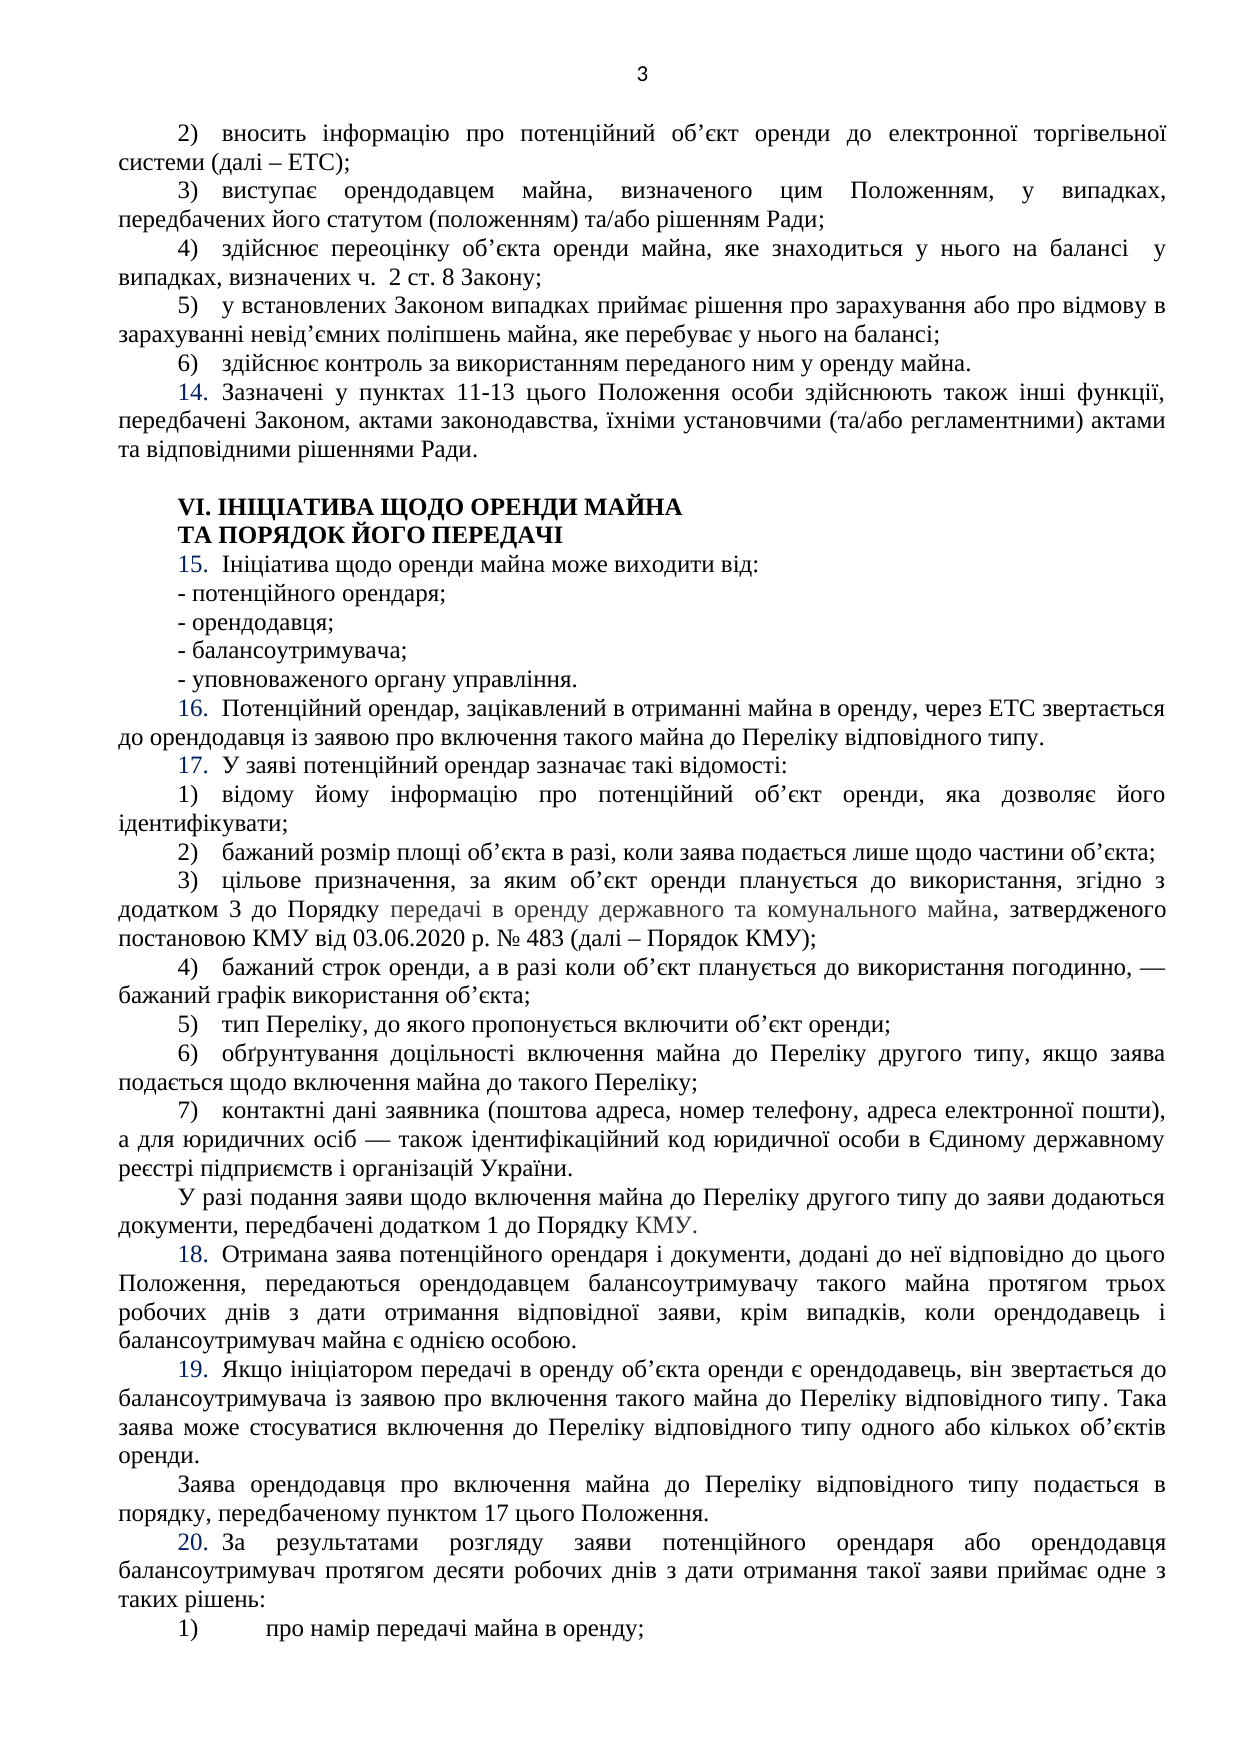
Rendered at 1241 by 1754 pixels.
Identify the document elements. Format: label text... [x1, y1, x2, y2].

list Отримана заява потенційного орендаря і документи, додані до неї відповідно до цього Положення, передаються орендодавцем балансоутримувачу такого майна протягом трьох робочих днів з дати отримання відповідної заяви, крім випадків, коли орендодавець і балансоутримувач майна є однією особою. [118, 1239, 1167, 1354]
text - балансоутримувача; [118, 636, 1167, 664]
text - потенційного орендаря; [118, 578, 1167, 607]
list У заяві потенційний орендар зазначає такі відомості: [118, 751, 1167, 779]
list відому йому інформацію про потенційний об’єкт оренди, яка дозволяє його ідентифікувати; [118, 779, 1167, 837]
list бажаний строк оренди, а в разі коли об’єкт планується до використання погодинно, — бажаний графік використання об’єкта; [118, 952, 1167, 1009]
list виступає орендодавцем майна, визначеного цим Положенням, у випадках, передбачених його статутом (положенням) та/або рішенням Ради; [118, 176, 1167, 233]
list Потенційний орендар, зацікавлений в отриманні майна в оренду, через ЕТС звертається до орендодавця із заявою про включення такого майна до Переліку відповідного типу. [118, 693, 1167, 751]
text ТА ПОРЯДОК ЙОГО ПЕРЕДАЧІ [118, 521, 1167, 549]
list обґрунтування доцільності включення майна до Переліку другого типу, якщо заява подається щодо включення майна до такого Переліку; [118, 1038, 1167, 1096]
text Заява орендодавця про включення майна до Переліку відповідного типу подається в порядку, передбаченому пунктом 17 цього Положення. [118, 1469, 1167, 1527]
text - уповноваженого органу управління. [118, 664, 1167, 693]
list вносить інформацію про потенційний об’єкт оренди до електронної торгівельної системи (далі – ЕТС); [118, 118, 1167, 176]
list здійснює переоцінку об’єкта оренди майна, яке знаходиться у нього на балансі у випадках, визначених ч. 2 ст. 8 Закону; [118, 233, 1167, 291]
list бажаний розмір площі об’єкта в разі, коли заява подається лише щодо частини об’єкта; [118, 837, 1167, 866]
list Якщо ініціатором передачі в оренду об’єкта оренди є орендодавець, він звертається до балансоутримувача із заявою про включення такого майна до Переліку відповідного типу. Така заява може стосуватися включення до Переліку відповідного типу одного або кількох об’єктів оренди. [118, 1354, 1167, 1469]
list тип Переліку, до якого пропонується включити об’єкт оренди; [118, 1009, 1167, 1038]
list контактні дані заявника (поштова адреса, номер телефону, адреса електронної пошти), а для юридичних осіб — також ідентифікаційний код юридичної особи в Єдиному державному реєстрі підприємств і організацій України. [118, 1096, 1167, 1182]
list у встановлених Законом випадках приймає рішення про зарахування або про відмову в зарахуванні невід’ємних поліпшень майна, яке перебуває у нього на балансі; [118, 291, 1167, 348]
list Зазначені у пунктах 11-13 цього Положення особи здійснюють також інші функції, передбачені Законом, актами законодавства, їхніми установчими (та/або регламентними) актами та відповідними рішеннями Ради. [118, 377, 1167, 463]
list про намір передачі майна в оренду; [118, 1613, 1167, 1642]
text - орендодавця; [118, 607, 1167, 636]
list здійснює контроль за використанням переданого ним у оренду майна. [118, 348, 1167, 377]
list Ініціатива щодо оренди майна може виходити від: [118, 549, 1167, 578]
text VI. ІНІЦІАТИВА ЩОДО ОРЕНДИ МАЙНА [118, 492, 1167, 521]
list цільове призначення, за яким об’єкт оренди планується до використання, згідно з додатком 3 до Порядку передачі в оренду державного та комунального майна, затвердженого постановою КМУ від 03.06.2020 р. № 483 (далі – Порядок КМУ); [118, 866, 1167, 952]
text У разі подання заяви щодо включення майна до Переліку другого типу до заяви додаються документи, передбачені додатком 1 до Порядку КМУ. [118, 1182, 1167, 1239]
list За результатами розгляду заяви потенційного орендаря або орендодавця балансоутримувач протягом десяти робочих днів з дати отримання такої заяви приймає одне з таких рішень: [118, 1527, 1167, 1613]
